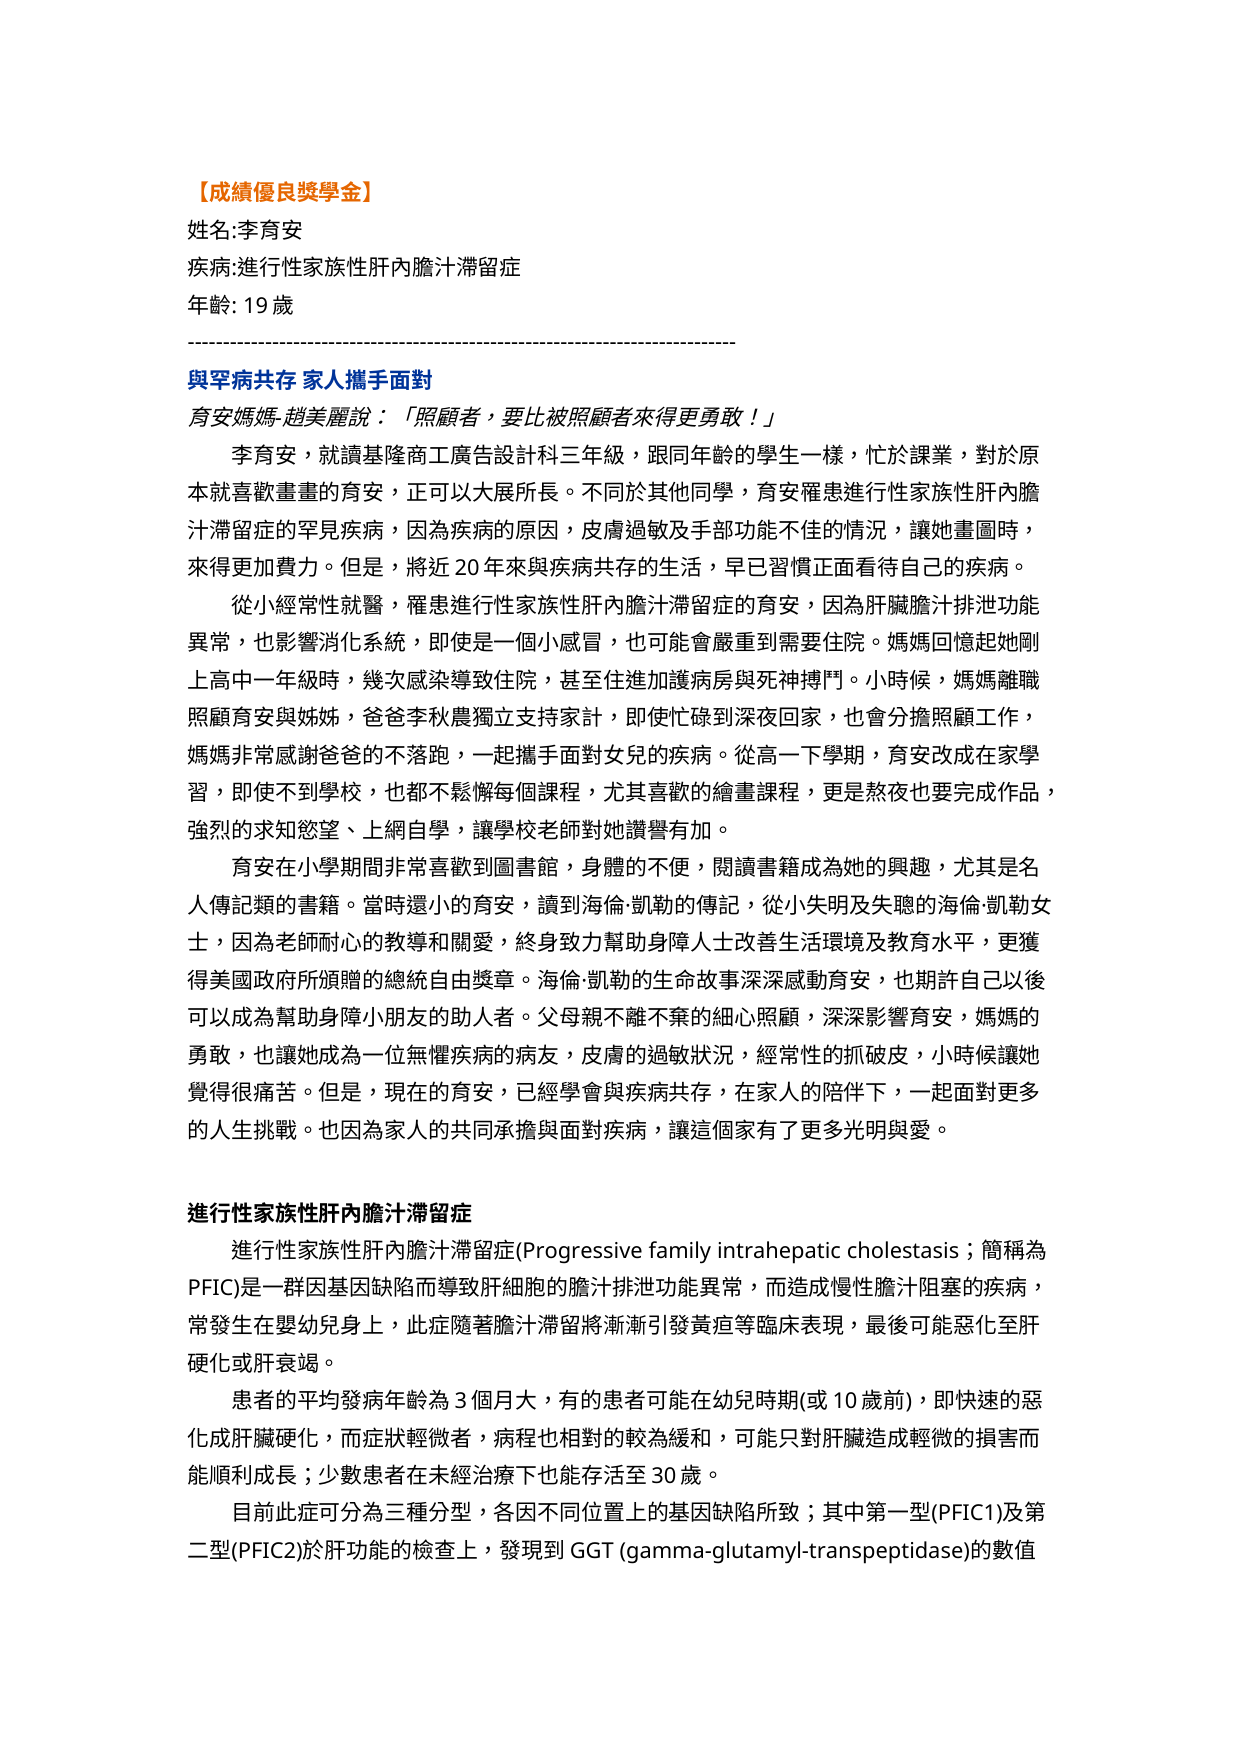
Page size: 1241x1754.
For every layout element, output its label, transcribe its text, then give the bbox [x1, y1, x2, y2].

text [187, 1193, 1053, 1568]
text 【成績優良獎學金】 姓名:李育安 疾病:進行性家族性肝內膽汁滯留症 年齡: 19歲 ------------------------------------------------------------------------------ 與罕病共存 家人攜手面對 育安媽媽-趙美麗說：「照顧者，要比被照顧者來得更勇敢！」 李育安，就讀基隆商工廣告設計科三年級，跟同年齡的學生一樣，忙於課業，對於原本就喜歡畫畫的育安，正可以大展所長。不同於其他同學，育安罹患進行性家族性肝內膽汁滯留症的罕見疾病，因為疾病的原因，皮膚過敏及手部功能不佳的情況，讓她畫圖時，來得更加費力。但是，將近20年來與疾病共存的生活，早已習慣正面看待自己的疾病。 從小經常性就醫，罹患進行性家族性肝內膽汁滯留症的育安，因為肝臟膽汁排泄功能異常，也影響消化系統，即使是一個小感冒，也可能會嚴重到需要住院。媽媽回憶起她剛上高中一年級時，幾次感染導致住院，甚至住進加護病房與死神搏鬥。小時候，媽媽離職照顧育安與姊姊，爸爸李秋農獨立支持家計，即使忙碌到深夜回家，也會分擔照顧工作，媽媽非常感謝爸爸的不落跑，一起攜手面對女兒的疾病。從高一下學期，育安改成在家學習，即使不到學校，也都不鬆懈每個課程，尤其喜歡的繪畫課程，更是熬夜也要完成作品，強烈的求知慾望、上網自學，讓學校老師對她讚譽有加。 育安在小學期間非常喜歡到圖書館，身體的不便，閱讀書籍成為她的興趣，尤其是名人傳記類的書籍。當時還小的育安，讀到海倫·凱勒的傳記，從小失明及失聰的海倫·凱勒女士，因為老師耐心的教導和關愛，終身致力幫助身障人士改善生活環境及教育水平，更獲得美國政府所頒贈的總統自由獎章。海倫·凱勒的生命故事深深感動育安，也期許自己以後可以成為幫助身障小朋友的助人者。父母親不離不棄的細心照顧，深深影響育安，媽媽的勇敢，也讓她成為一位無懼疾病的病友，皮膚的過敏狀況，經常性的抓破皮，小時候讓她覺得很痛苦。但是，現在的育安，已經學會與疾病共存，在家人的陪伴下，一起面對更多的人生挑戰。也因為家人的共同承擔與面對疾病，讓這個家有了更多光明與愛。 [187, 172, 1053, 1185]
